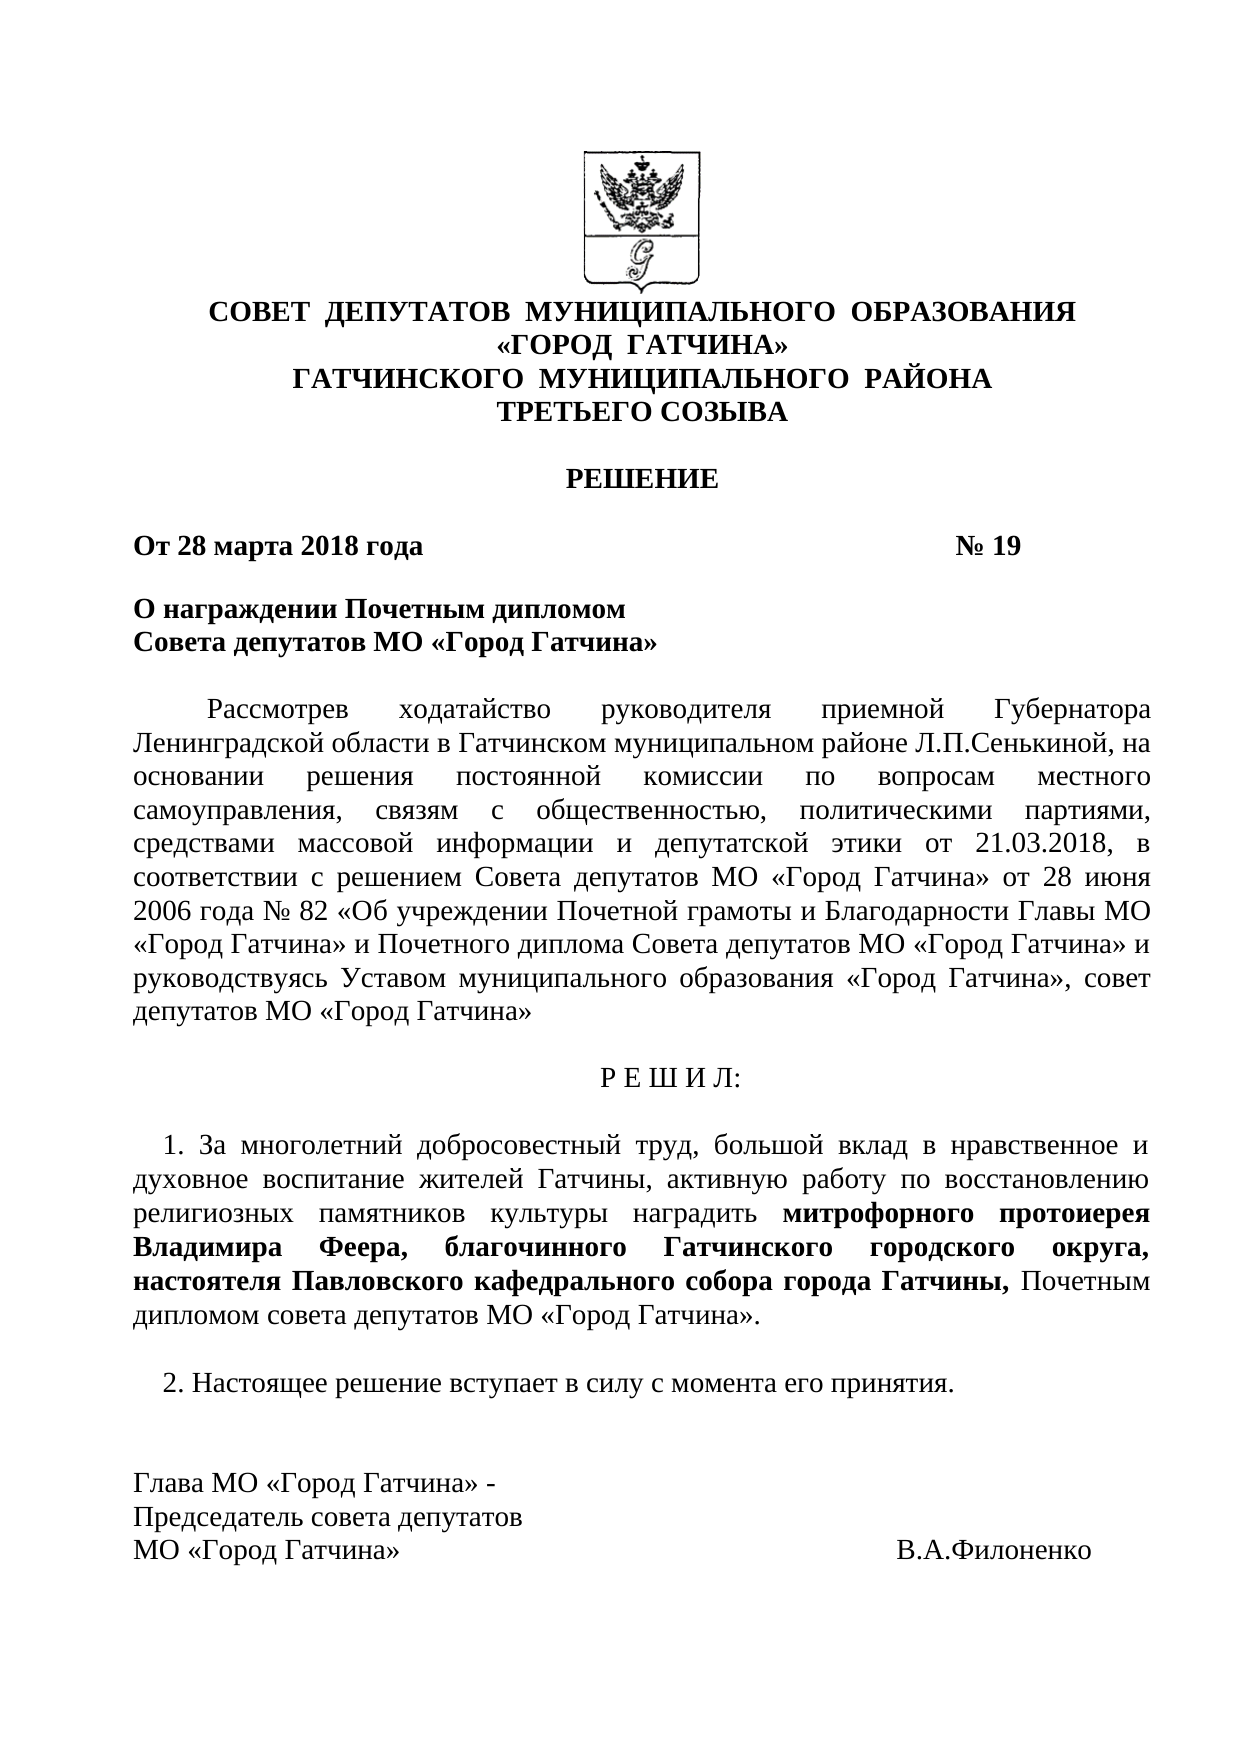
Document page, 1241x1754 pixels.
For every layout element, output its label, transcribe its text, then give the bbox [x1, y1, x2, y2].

text 2. Настоящее решение вступает в силу с момента его принятия. [133, 1365, 1152, 1398]
text СОВЕТ ДЕПУТАТОВ МУНИЦИПАЛЬНОГО ОБРАЗОВАНИЯ [133, 294, 1152, 327]
text О награждении Почетным дипломом [133, 591, 1152, 624]
text «ГОРОД ГАТЧИНА» [133, 327, 1152, 361]
text От 28 марта 2018 года № 19 [133, 528, 1152, 562]
text РЕШЕНИЕ [133, 461, 1152, 495]
text Совета депутатов МО «Город Гатчина» [133, 624, 1152, 658]
text МО «Город Гатчина» В.А.Филоненко [133, 1532, 1152, 1566]
text ГАТЧИНСКОГО МУНИЦИПАЛЬНОГО РАЙОНА [133, 361, 1152, 394]
text Председатель совета депутатов [133, 1499, 1152, 1532]
picture [583, 151, 701, 294]
text Р Е Ш И Л: [133, 1060, 1152, 1094]
text Рассмотрев ходатайство руководителя приемной Губернатора Ленинградской области в Гатчинском муниципальном районе Л.П.Сенькиной, на основании решения постоянной комиссии по вопросам местного самоуправления, связям с общественностью, политическими партиями, средствами массовой информации и депутатской этики от 21.03.2018, в соответствии с решением Совета депутатов МО «Город Гатчина» от 28 июня 2006 года № 82 «Об учреждении Почетной грамоты и Благодарности Главы МО «Город Гатчина» и Почетного диплома Совета депутатов МО «Город Гатчина» и руководствуясь Уставом муниципального образования «Город Гатчина», совет депутатов МО «Город Гатчина» [133, 691, 1152, 1027]
text Глава МО «Город Гатчина» - [133, 1465, 1152, 1499]
text 1. За многолетний добросовестный труд, большой вклад в нравственное и духовное воспитание жителей Гатчины, активную работу по восстановлению религиозных памятников культуры наградить митрофорного протоиерея Владимира Феера, благочинного Гатчинского городского округа, настоятеля Павловского кафедрального собора города Гатчины, Почетным дипломом совета депутатов МО «Город Гатчина». [133, 1127, 1150, 1331]
text ТРЕТЬЕГО СОЗЫВА [133, 394, 1152, 428]
